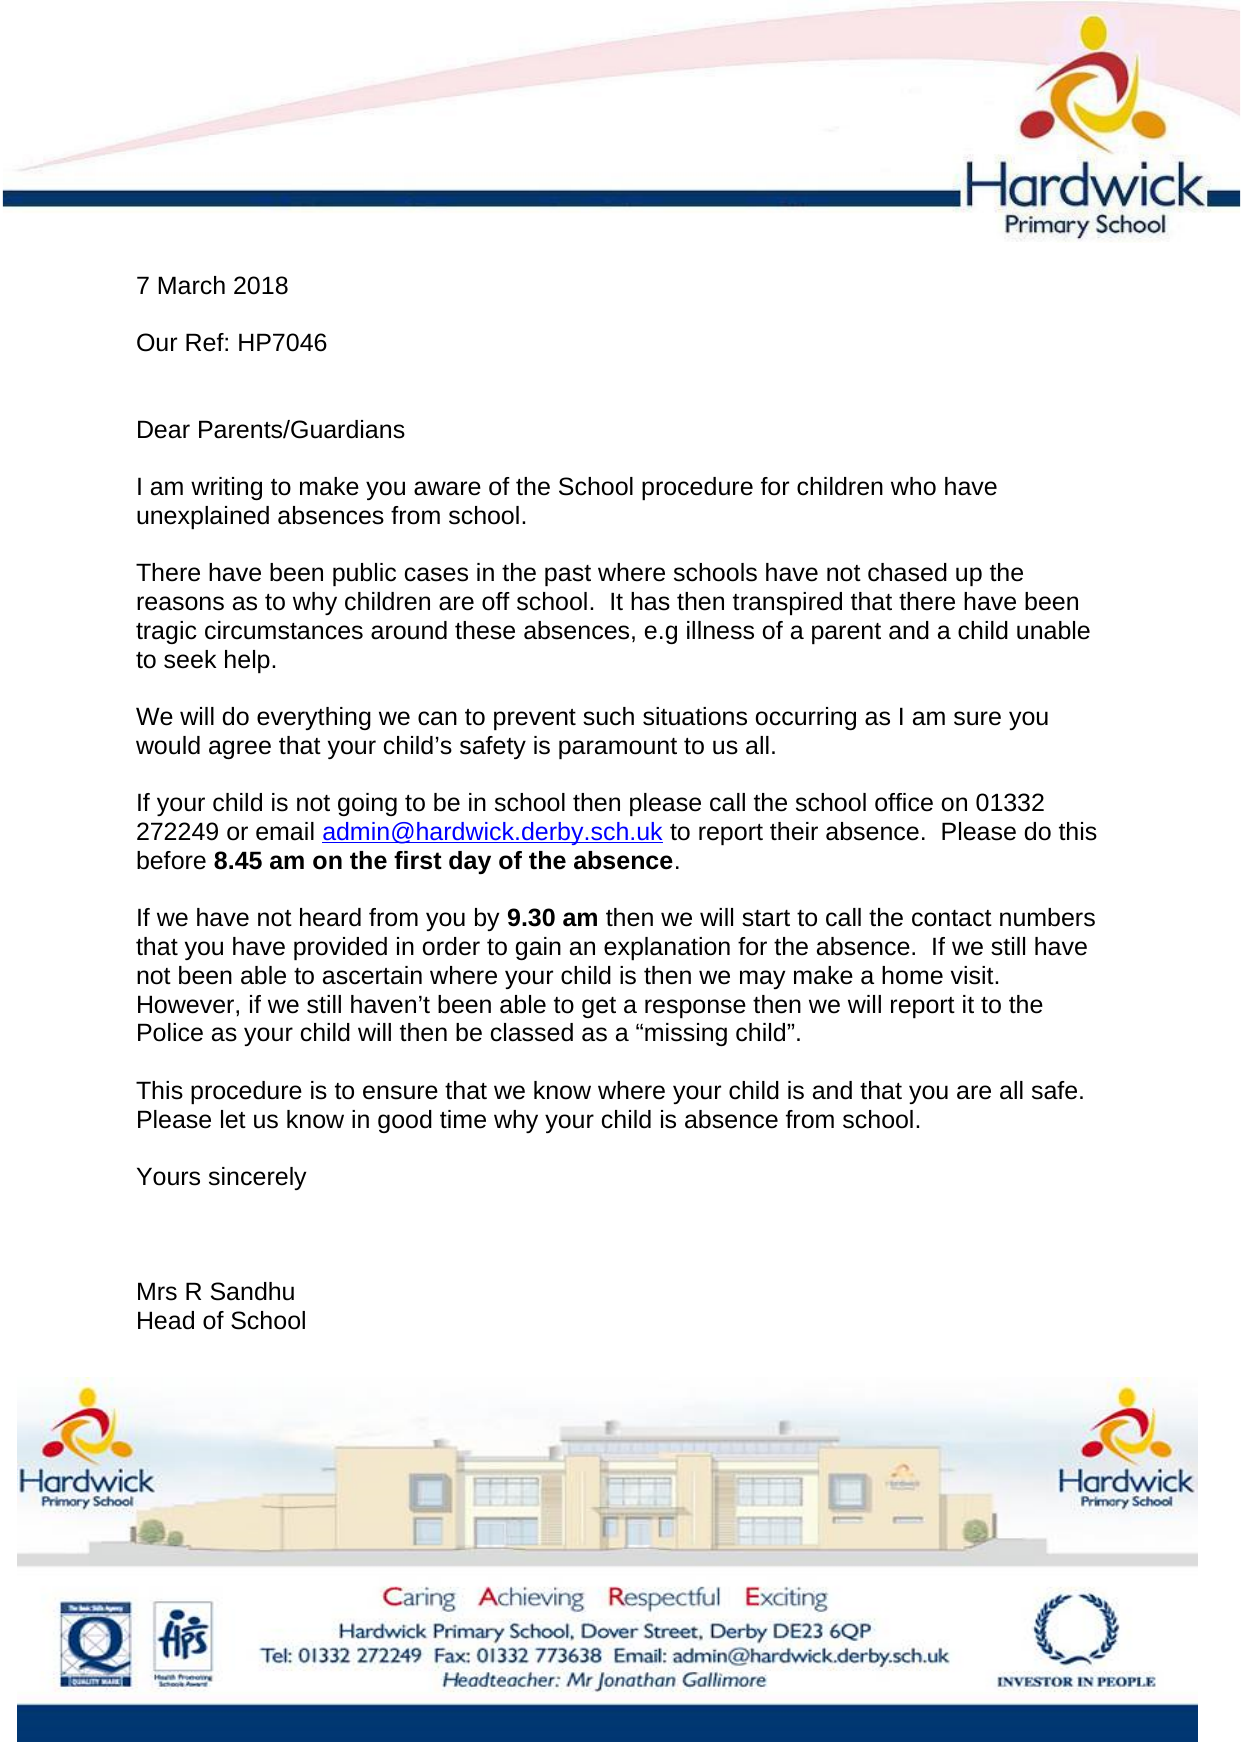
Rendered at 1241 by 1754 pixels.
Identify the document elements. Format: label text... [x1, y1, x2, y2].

text Dear Parents/Guardians [136, 415, 1110, 443]
text Yours sincerely [136, 1162, 1110, 1191]
text There have been public cases in the past where schools have not chased up the reasons as to why children are off school. It has then transpired that there have been tragic circumstances around these absences, e.g illness of a parent and a child unable to seek help. [136, 558, 1110, 673]
text Our Ref: HP7046 [136, 328, 1110, 357]
text We will do everything we can to prevent such situations occurring as I am sure you would agree that your child’s safety is paramount to us all. [136, 702, 1110, 760]
picture [2, 0, 1241, 243]
text I am writing to make you aware of the School procedure for children who have unexplained absences from school. [136, 472, 1110, 530]
text This procedure is to ensure that we know where your child is and that you are all safe. Please let us know in good time why your child is absence from school. [136, 1076, 1110, 1133]
text Head of School [136, 1306, 1110, 1335]
text Mrs R Sandhu [136, 1277, 1110, 1306]
picture [17, 1377, 1198, 1742]
text If we have not heard from you by 9.30 am then we will start to call the contact numbers that you have provided in order to gain an explanation for the absence. If we still have not been able to ascertain where your child is then we may make a home visit. However, if we still haven’t been able to get a response then we will report it to the Police as your child will then be classed as a “missing child”. [136, 903, 1110, 1047]
text If your child is not going to be in school then please call the school office on 01332 272249 or email admin@hardwick.derby.sch.uk to report their absence. Please do this before 8.45 am on the first day of the absence. [136, 788, 1110, 875]
text 7 March 2018 [136, 271, 1110, 300]
